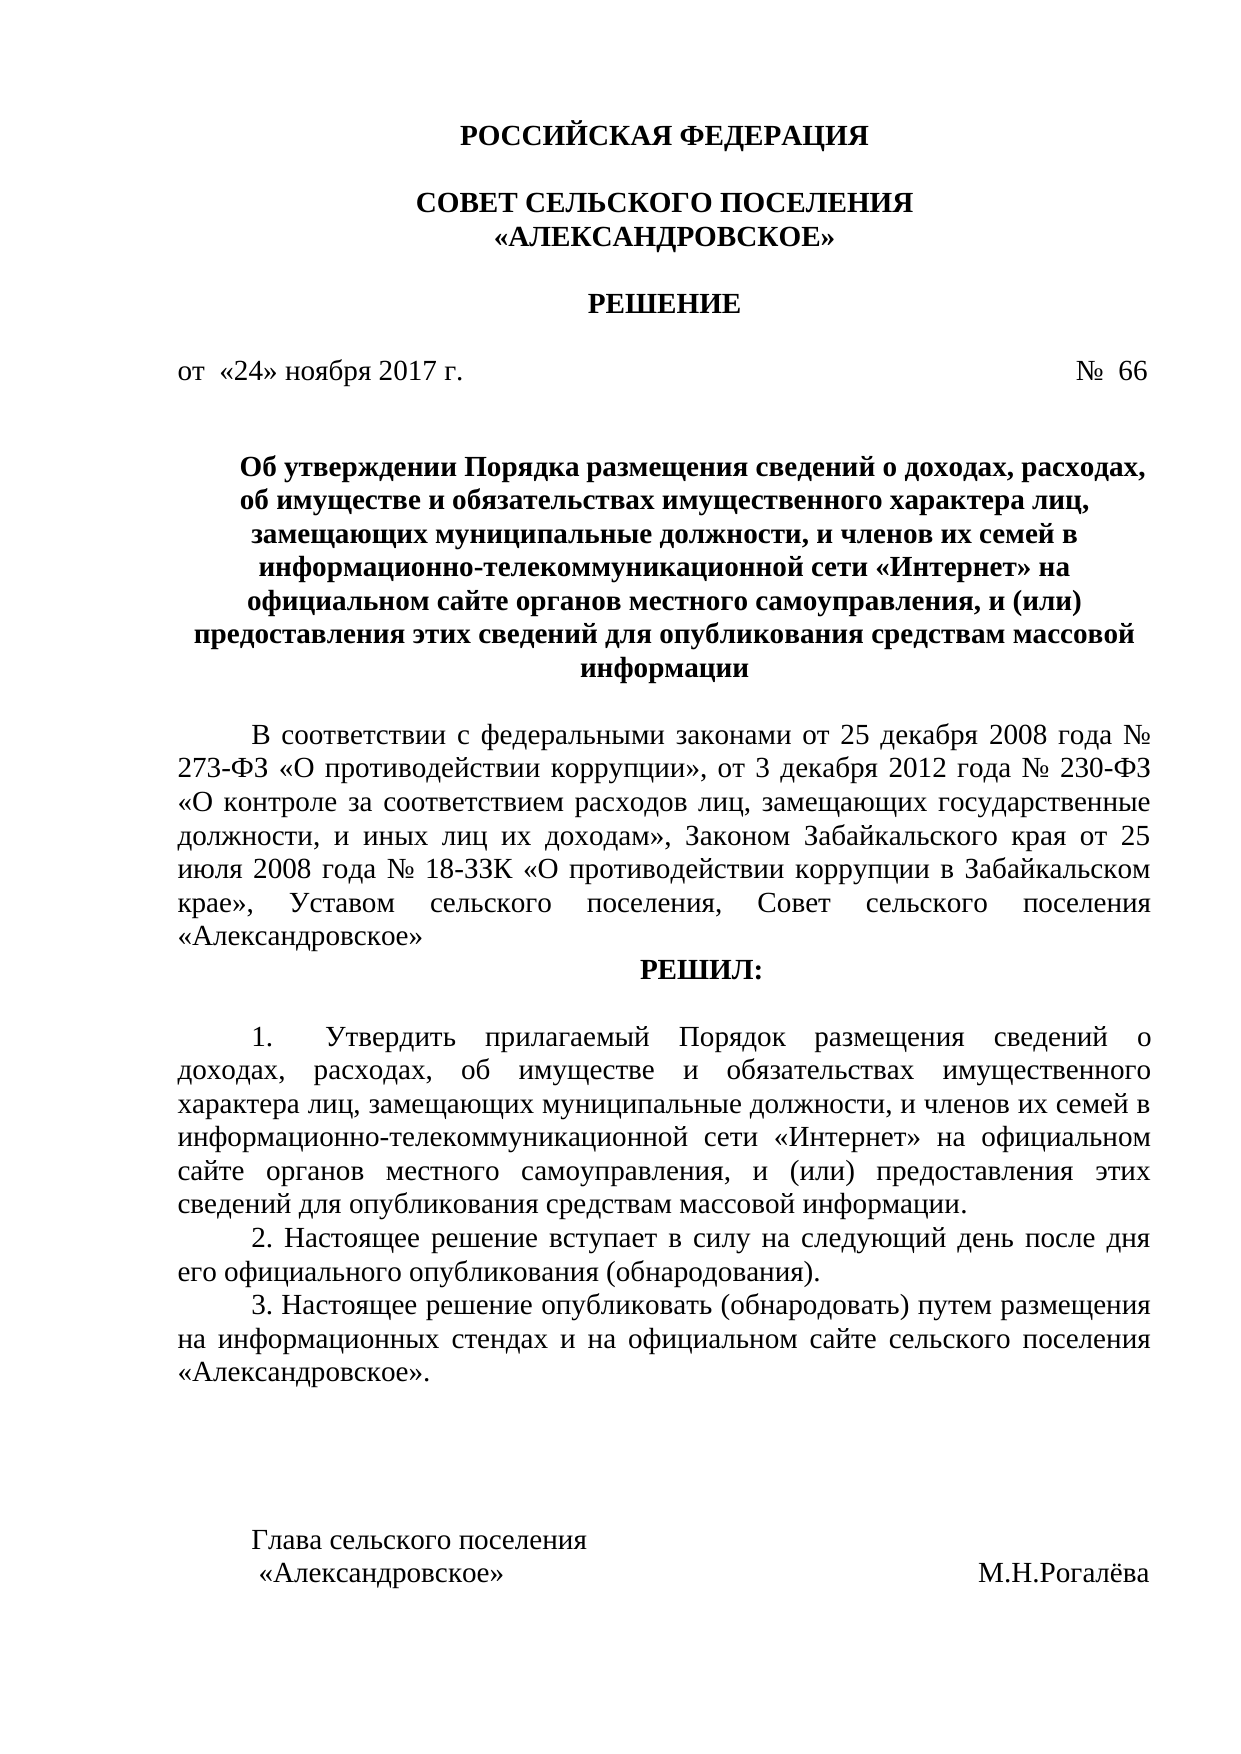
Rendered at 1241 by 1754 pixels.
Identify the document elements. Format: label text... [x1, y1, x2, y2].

text В соответствии с федеральными законами от 25 декабря 2008 года № 273-ФЗ «О противодействии коррупции», от 3 декабря 2012 года № 230-ФЗ «О контроле за соответствием расходов лиц, замещающих государственные должности, и иных лиц их доходам», Законом Забайкальского края от 25 июля 2008 года № 18-ЗЗК «О противодействии коррупции в Забайкальском крае», Уставом сельского поселения, Совет сельского поселения «Александровское» [177, 717, 1152, 952]
text 2. Настоящее решение вступает в силу на следующий день после дня его официального опубликования (обнародования). [177, 1220, 1152, 1287]
text РЕШЕНИЕ [177, 286, 1152, 319]
list Утвердить прилагаемый Порядок размещения сведений о доходах, расходах, об имуществе и обязательствах имущественного характера лиц, замещающих муниципальные должности, и членов их семей в информационно-телекоммуникационной сети «Интернет» на официальном сайте органов местного самоуправления, и (или) предоставления этих сведений для опубликования средствам массовой информации. [177, 1019, 1152, 1220]
text Глава сельского поселения [177, 1522, 1152, 1556]
text СОВЕТ СЕЛЬСКОГО ПОСЕЛЕНИЯ [177, 185, 1152, 219]
text РОССИЙСКАЯ ФЕДЕРАЦИЯ [177, 118, 1152, 152]
text от «24» ноября 2017 г. № 66 [177, 353, 1152, 386]
text 3. Настоящее решение опубликовать (обнародовать) путем размещения на информационных стендах и на официальном сайте сельского поселения «Александровское». [177, 1287, 1152, 1388]
text Об утверждении Порядка размещения сведений о доходах, расходах, об имуществе и обязательствах имущественного характера лиц, замещающих муниципальные должности, и членов их семей в информационно-телекоммуникационной сети «Интернет» на официальном сайте органов местного самоуправления, и (или) предоставления этих сведений для опубликования средствам массовой информации [177, 449, 1152, 683]
text «АЛЕКСАНДРОВСКОЕ» [177, 219, 1152, 252]
text РЕШИЛ: [177, 952, 1152, 985]
text «Александровское» М.Н.Рогалёва [177, 1556, 1152, 1589]
